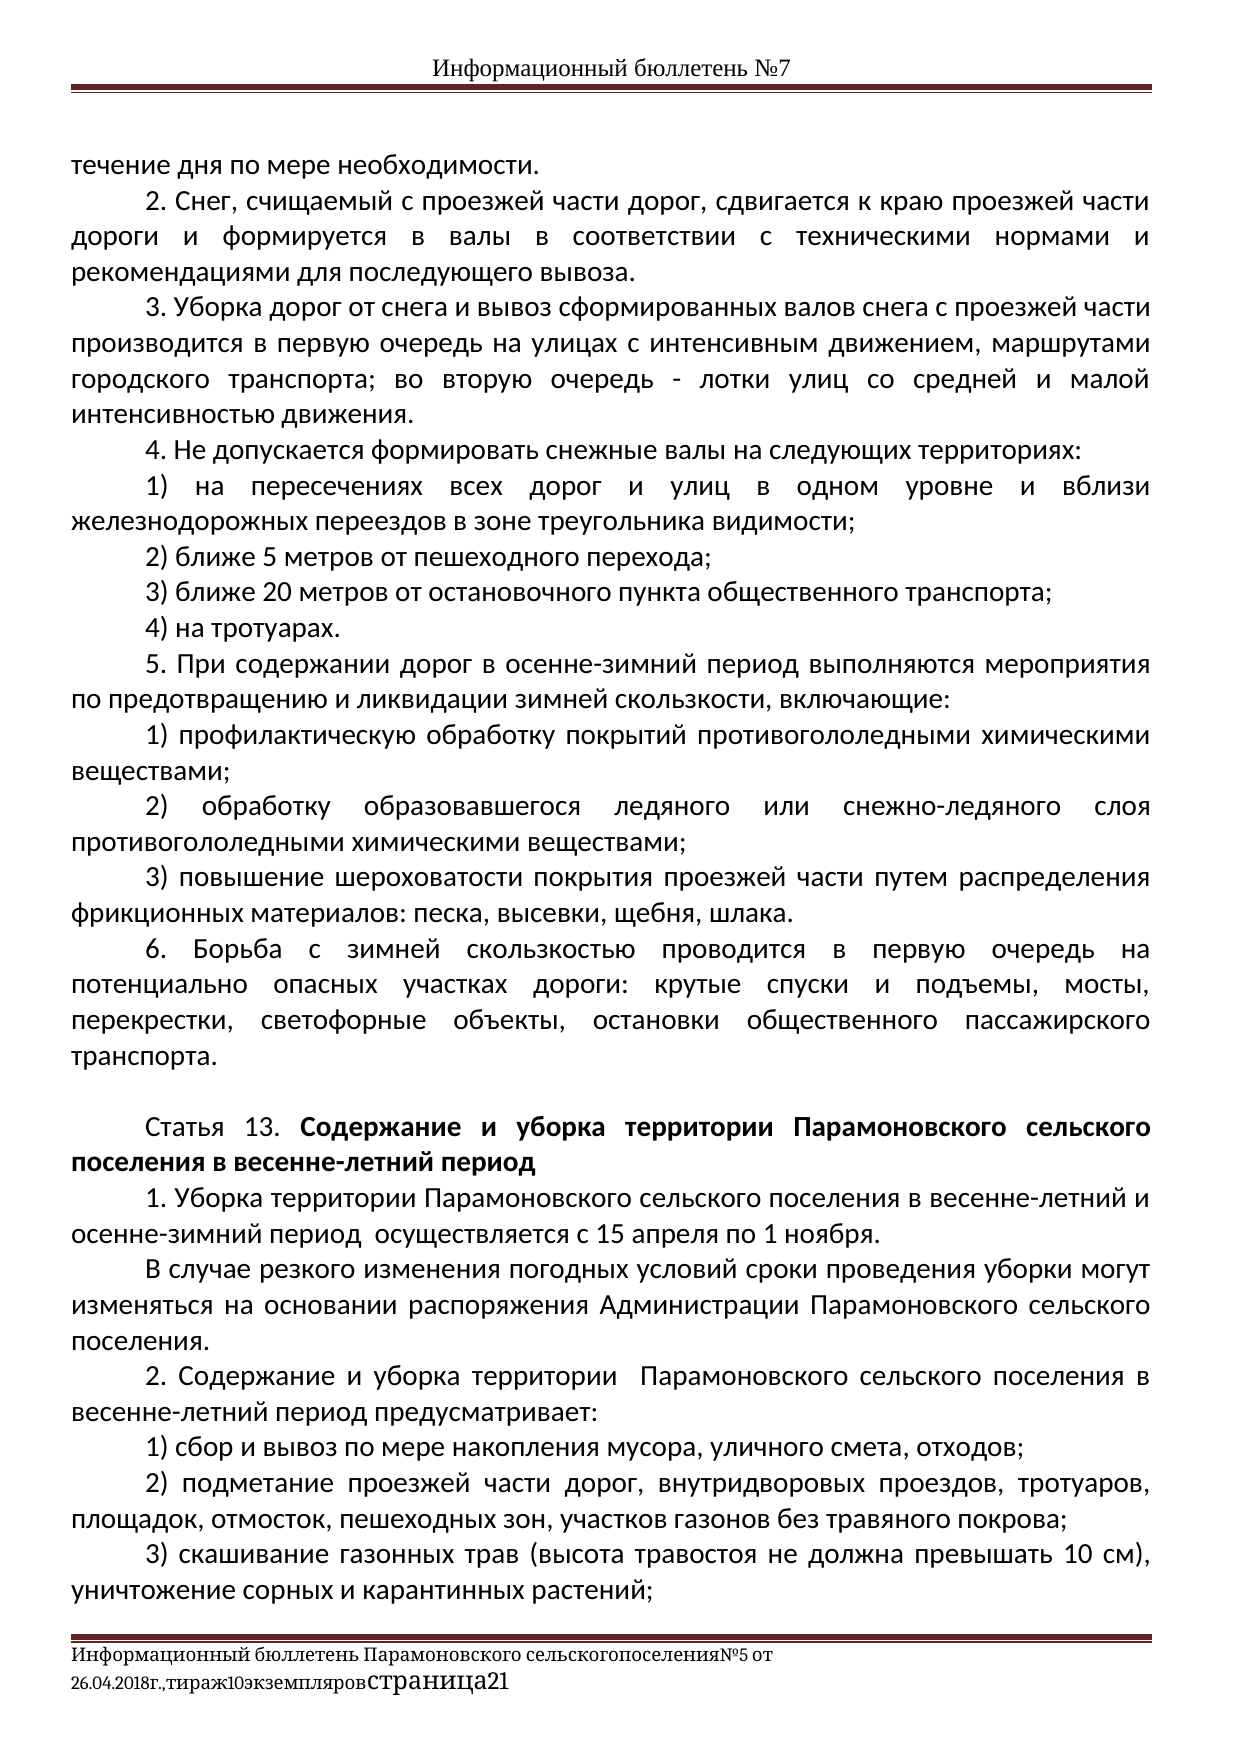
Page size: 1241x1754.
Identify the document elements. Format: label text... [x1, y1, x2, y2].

text 4) на тротуарах. [71, 609, 1152, 645]
text 2) обработку образовавшегося ледяного или снежно-ледяного слоя противогололедными химическими веществами; [71, 787, 1152, 858]
text 3) скашивание газонных трав (высота травостоя не должна превышать 10 см), уничтожение сорных и карантинных растений; [71, 1535, 1152, 1607]
text Статья 13. Содержание и уборка территории Парамоновского сельского поселения в весенне-летний период [71, 1108, 1152, 1179]
text 2. Снег, счищаемый с проезжей части дорог, сдвигается к краю проезжей части дороги и формируется в валы в соответствии с техническими нормами и рекомендациями для последующего вывоза. [71, 182, 1152, 288]
text 1) на пересечениях всех дорог и улиц в одном уровне и вблизи железнодорожных переездов в зоне треугольника видимости; [71, 467, 1152, 538]
text 3. Уборка дорог от снега и вывоз сформированных валов снега с проезжей части производится в первую очередь на улицах с интенсивным движением, маршрутами городского транспорта; во вторую очередь - лотки улиц со средней и малой интенсивностью движения. [71, 288, 1152, 431]
text 2) ближе 5 метров от пешеходного перехода; [71, 538, 1152, 573]
text 1. Уборка территории Парамоновского сельского поселения в весенне-летний и осенне-зимний период осуществляется с 15 апреля по 1 ноября. [71, 1179, 1152, 1250]
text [71, 146, 1152, 182]
text 4. Не допускается формировать снежные валы на следующих территориях: [71, 431, 1152, 467]
text 5. При содержании дорог в осенне-зимний период выполняются мероприятия по предотвращению и ликвидации зимней скользкости, включающие: [71, 645, 1152, 716]
text 2. Содержание и уборка территории Парамоновского сельского поселения в весенне-летний период предусматривает: [71, 1357, 1152, 1428]
text 1) сбор и вывоз по мере накопления мусора, уличного смета, отходов; [71, 1428, 1152, 1464]
text 6. Борьба с зимней скользкостью проводится в первую очередь на потенциально опасных участках дороги: крутые спуски и подъемы, мосты, перекрестки, светофорные объекты, остановки общественного пассажирского транспорта. [71, 930, 1152, 1072]
text 1) профилактическую обработку покрытий противогололедными химическими веществами; [71, 716, 1152, 787]
text 3) ближе 20 метров от остановочного пункта общественного транспорта; [71, 573, 1152, 609]
text В случае резкого изменения погодных условий сроки проведения уборки могут изменяться на основании распоряжения Администрации Парамоновского сельского поселения. [71, 1250, 1152, 1357]
text 2) подметание проезжей части дорог, внутридворовых проездов, тротуаров, площадок, отмосток, пешеходных зон, участков газонов без травяного покрова; [71, 1464, 1152, 1535]
text 3) повышение шероховатости покрытия проезжей части путем распределения фрикционных материалов: песка, высевки, щебня, шлака. [71, 858, 1152, 930]
